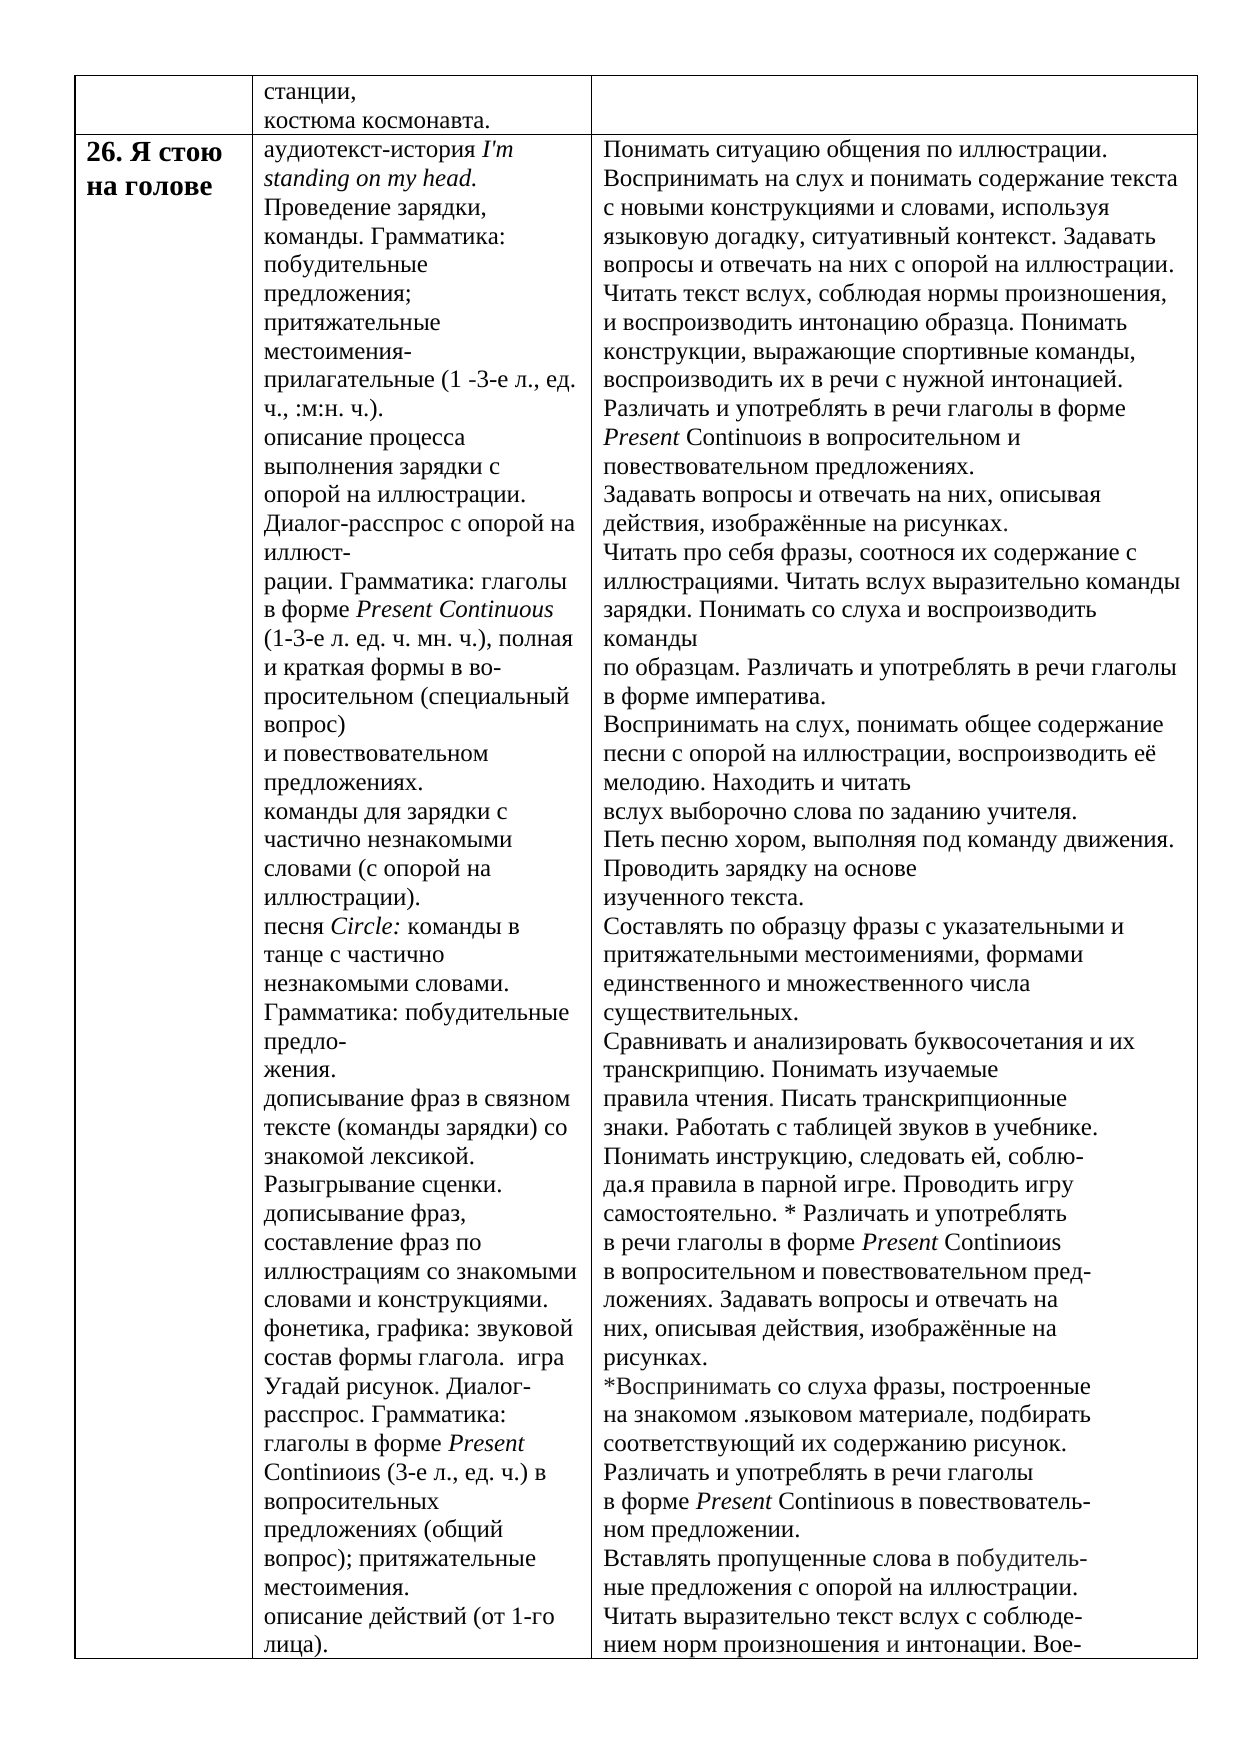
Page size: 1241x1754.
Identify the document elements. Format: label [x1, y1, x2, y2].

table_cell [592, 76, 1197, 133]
table_cell [253, 135, 591, 1658]
table_cell [76, 76, 252, 133]
table_cell [592, 135, 1197, 1658]
table_cell [76, 135, 252, 1658]
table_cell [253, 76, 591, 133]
